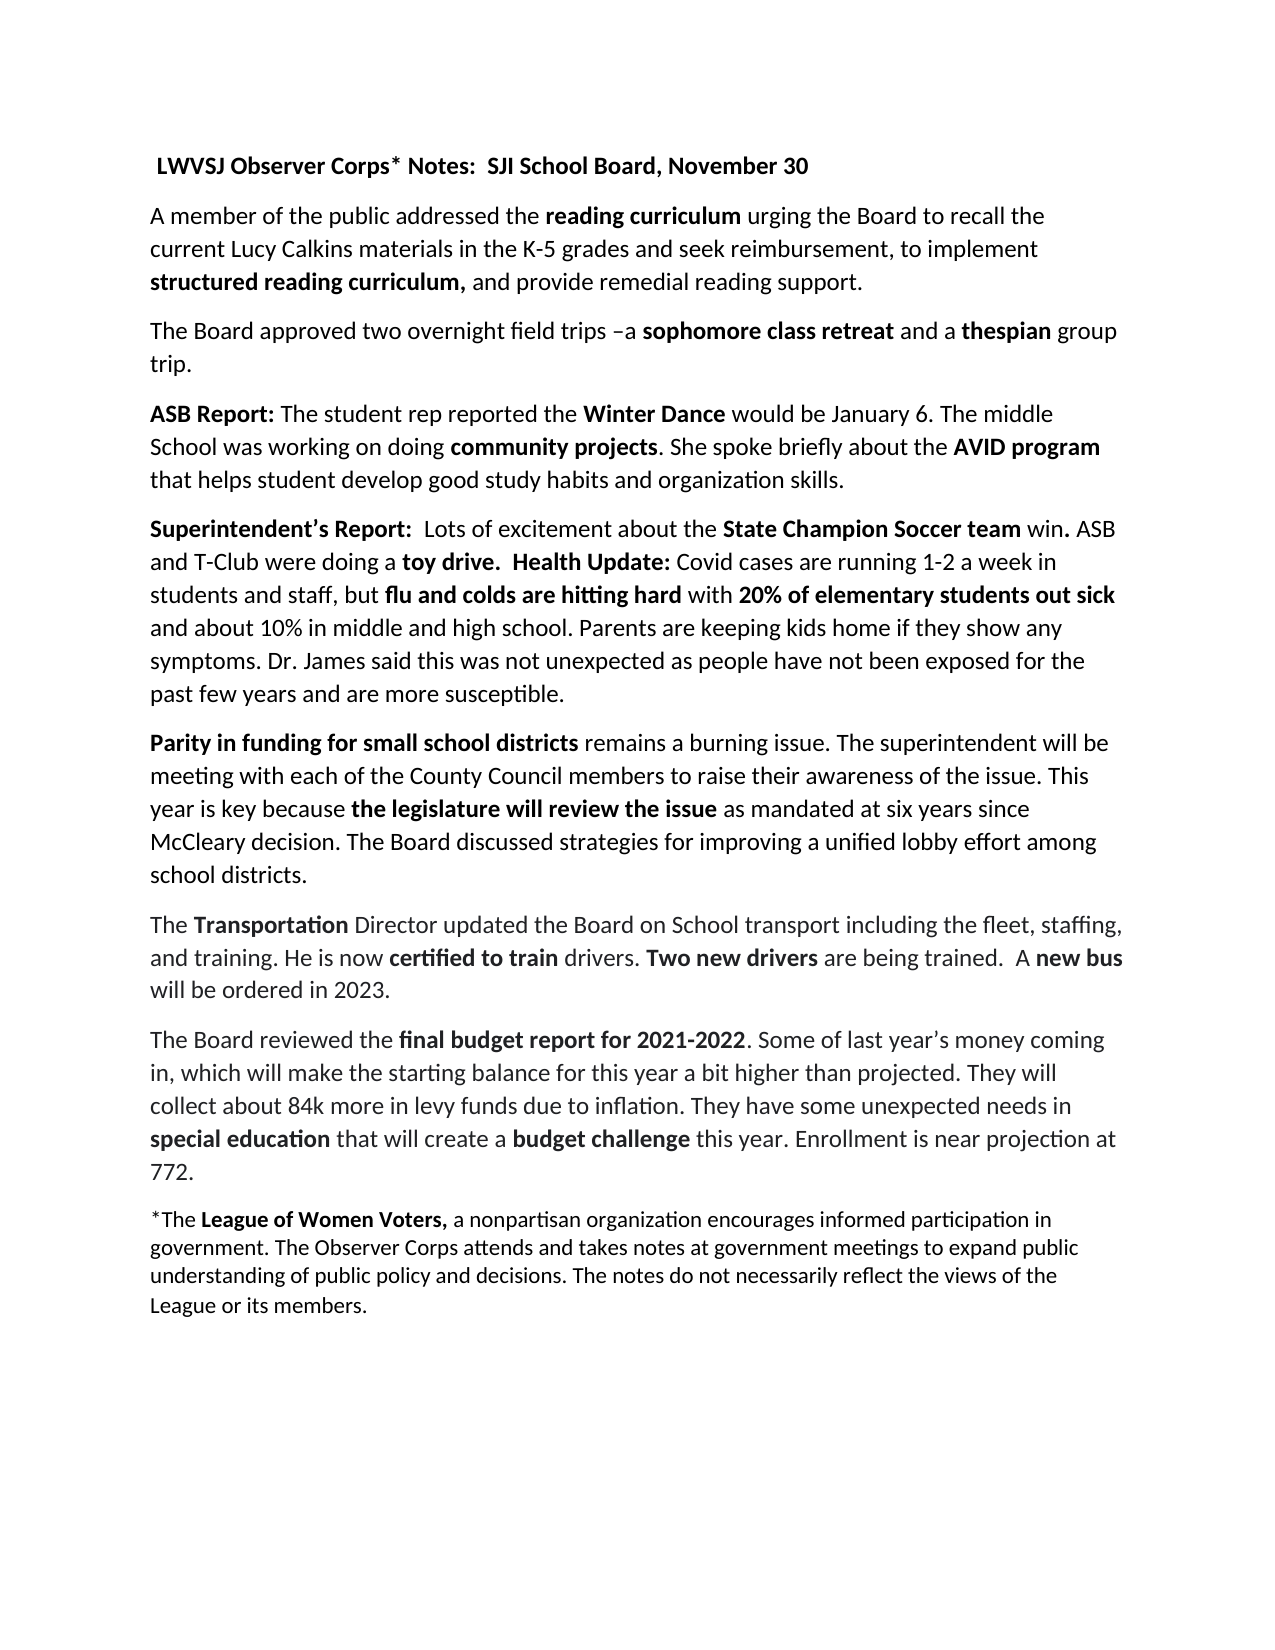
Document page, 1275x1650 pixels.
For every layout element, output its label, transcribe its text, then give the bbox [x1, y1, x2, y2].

text The Transportation Director updated the Board on School transport including the fleet, staffing, and training. He is now certified to train drivers. Two new drivers are being trained. A new bus will be ordered in 2023. [150, 909, 1125, 1005]
text The Board reviewed the final budget report for 2021-2022. Some of last year’s money coming in, which will make the starting balance for this year a bit higher than projected. They will collect about 84k more in levy funds due to inflation. They have some unexpected needs in special education that will create a budget challenge this year. Enrollment is near projection at 772. [150, 1024, 1125, 1186]
text LWVSJ Observer Corps* Notes: SJI School Board, November 30 [150, 150, 1125, 181]
text ASB Report: The student rep reported the Winter Dance would be January 6. The middle School was working on doing community projects. She spoke briefly about the AVID program that helps student develop good study habits and organization skills. [150, 398, 1125, 494]
text *The League of Women Voters, a nonpartisan organization encourages informed participation in government. The Observer Corps attends and takes notes at government meetings to expand public understanding of public policy and decisions. The notes do not necessarily reflect the views of the League or its members. [150, 1205, 1125, 1320]
text A member of the public addressed the reading curriculum urging the Board to recall the current Lucy Calkins materials in the K-5 grades and seek reimbursement, to implement structured reading curriculum, and provide remedial reading support. [150, 200, 1125, 296]
text Superintendent’s Report: Lots of excitement about the State Champion Soccer team win. ASB and T-Club were doing a toy drive. Health Update: Covid cases are running 1-2 a week in students and staff, but flu and colds are hitting hard with 20% of elementary students out sick and about 10% in middle and high school. Parents are keeping kids home if they show any symptoms. Dr. James said this was not unexpected as people have not been exposed for the past few years and are more susceptible. [150, 513, 1125, 708]
text The Board approved two overnight field trips –a sophomore class retreat and a thespian group trip. [150, 315, 1125, 379]
text Parity in funding for small school districts remains a burning issue. The superintendent will be meeting with each of the County Council members to raise their awareness of the issue. This year is key because the legislature will review the issue as mandated at six years since McCleary decision. The Board discussed strategies for improving a unified lobby effort among school districts. [150, 727, 1125, 890]
